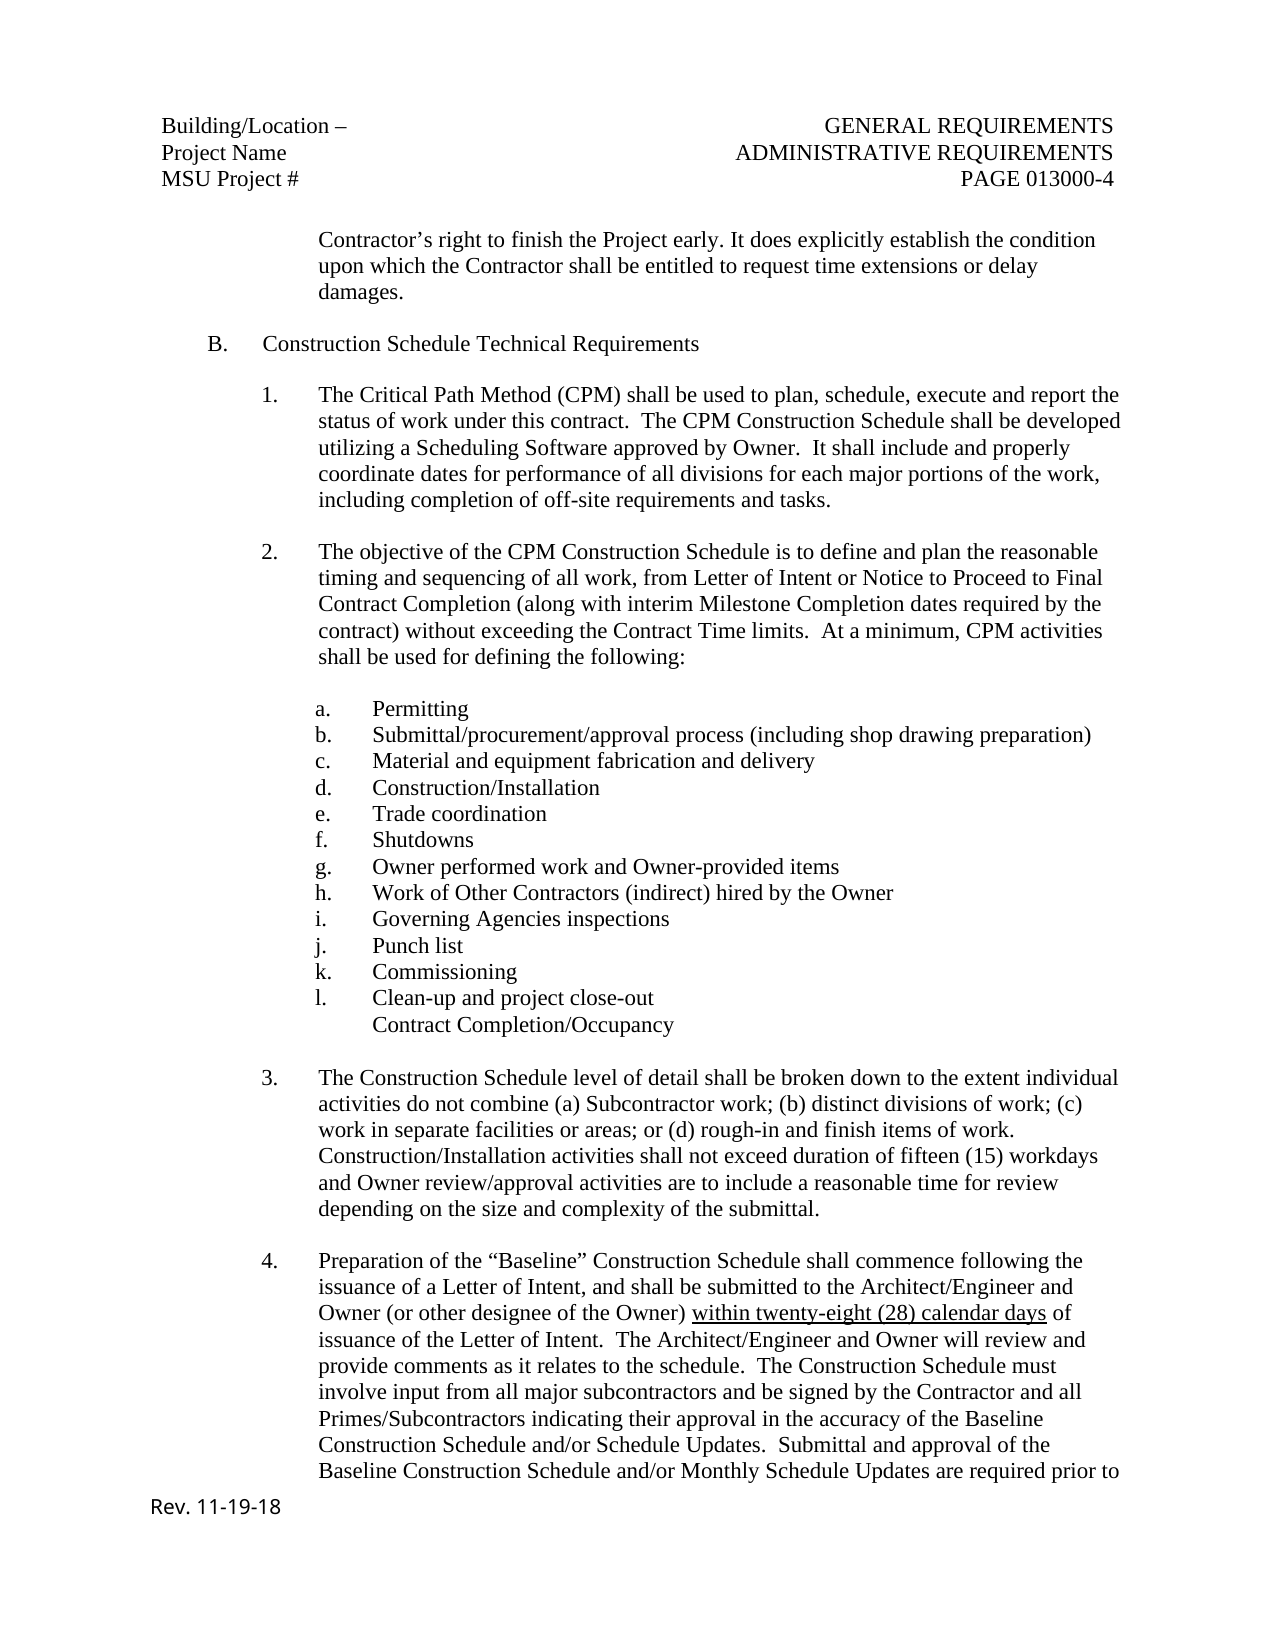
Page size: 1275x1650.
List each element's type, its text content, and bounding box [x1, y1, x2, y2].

text Submittal/procurement/approval process (including shop drawing preparation) [315, 721, 1125, 747]
text The objective of the CPM Construction Schedule is to define and plan the reasonable timing and sequencing of all work, from Letter of Intent or Notice to Proceed to Final Contract Completion (along with interim Milestone Completion dates required by the contract) without exceeding the Contract Time limits. At a minimum, CPM activities shall be used for defining the following: [261, 538, 1125, 669]
list The Critical Path Method (CPM) shall be used to plan, schedule, execute and report the status of work under this contract. The CPM Construction Schedule shall be developed utilizing a Scheduling Software approved by Owner. It shall include and properly coordinate dates for performance of all divisions for each major portions of the work, including completion of off-site requirements and tasks. [261, 381, 1125, 513]
list Contract Completion/Occupancy [372, 1011, 1125, 1037]
text Permitting [315, 694, 1125, 721]
text Construction/Installation [315, 774, 1125, 800]
text Punch list [315, 932, 1125, 958]
list Construction Schedule Technical Requirements [207, 330, 1125, 356]
text Trade coordination [315, 800, 1125, 826]
text Owner performed work and Owner-provided items [315, 853, 1125, 879]
text Governing Agencies inspections [315, 905, 1125, 932]
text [261, 1247, 1125, 1484]
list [261, 226, 1125, 305]
text The Construction Schedule level of detail shall be broken down to the extent individual activities do not combine (a) Subcontractor work; (b) distinct divisions of work; (c) work in separate facilities or areas; or (d) rough-in and finish items of work. Construction/Installation activities shall not exceed duration of fifteen (15) workdays and Owner review/approval activities are to include a reasonable time for review depending on the size and complexity of the submittal. [261, 1063, 1125, 1222]
text Commissioning [315, 958, 1125, 984]
text Clean-up and project close-out [315, 984, 1125, 1011]
text Work of Other Contractors (indirect) hired by the Owner [315, 879, 1125, 905]
text Shutdowns [315, 826, 1125, 853]
text Material and equipment fabrication and delivery [315, 747, 1125, 774]
